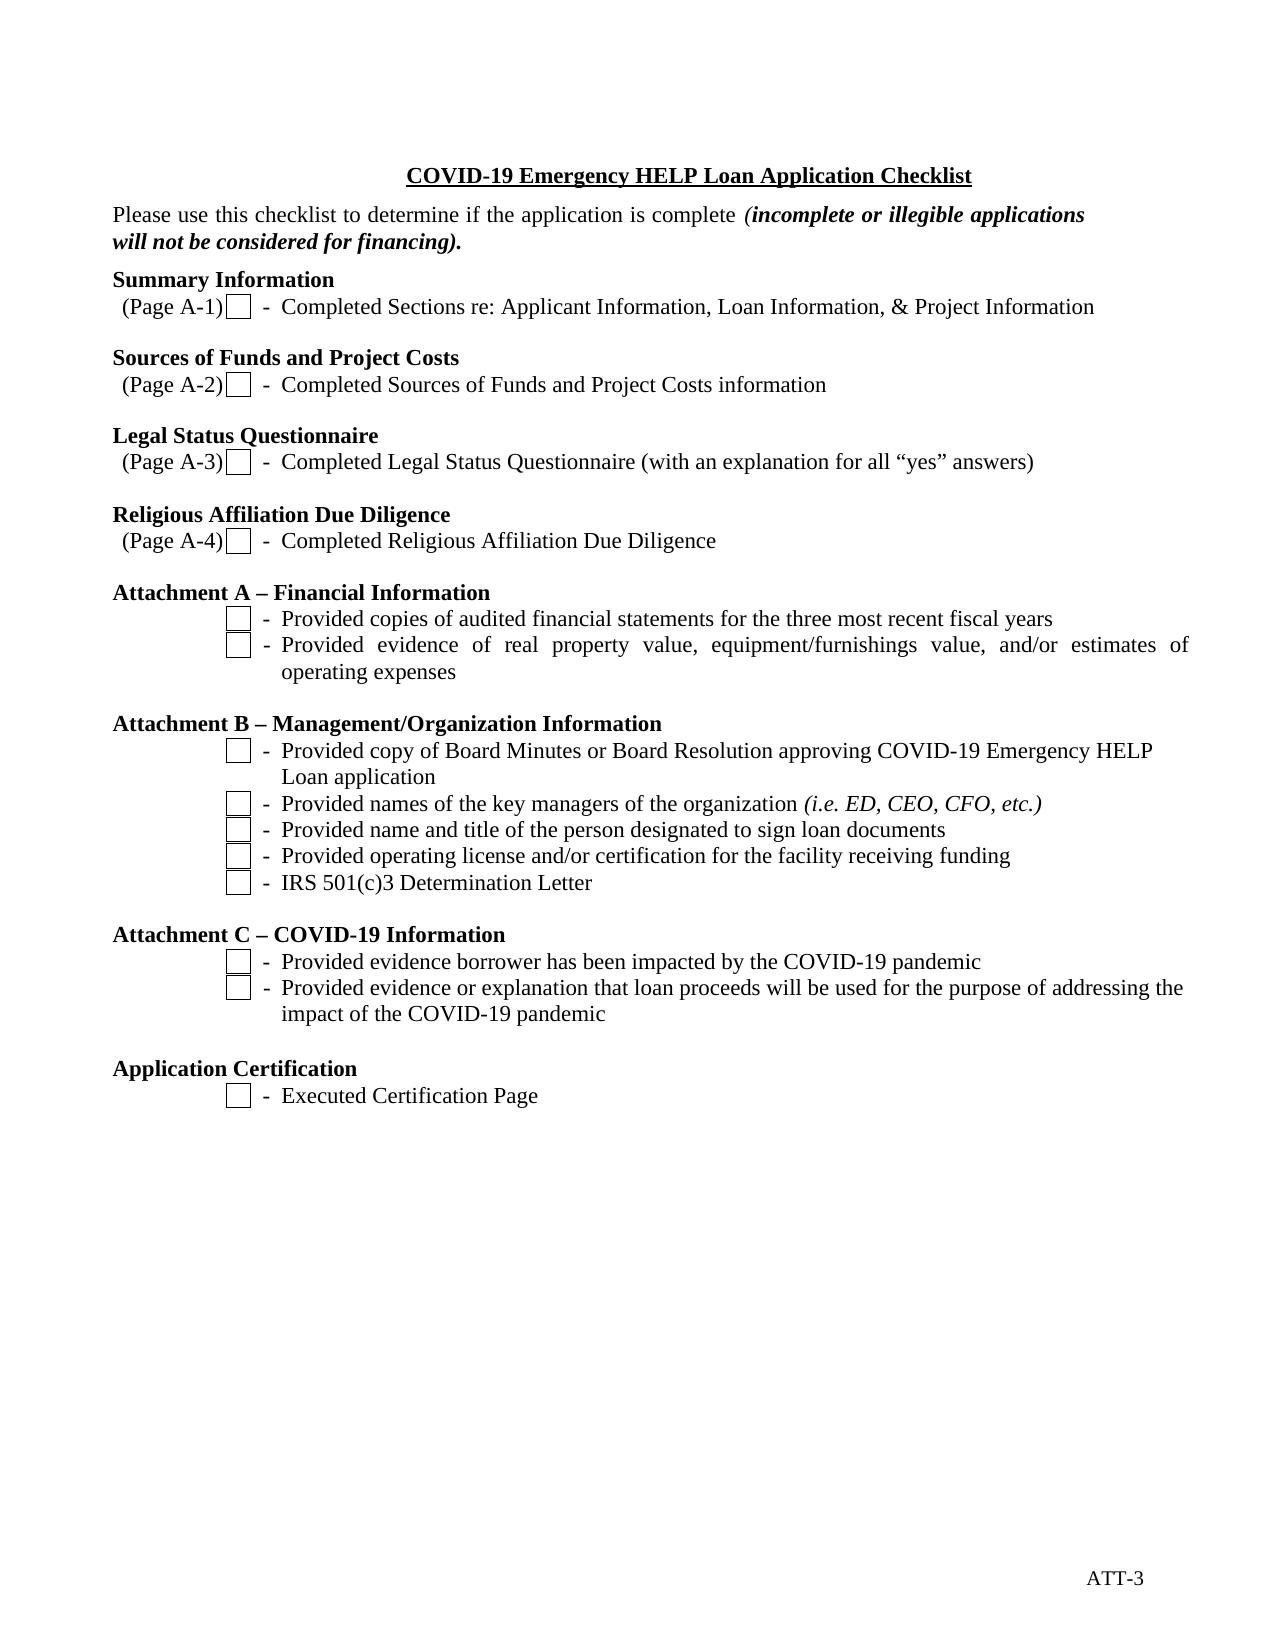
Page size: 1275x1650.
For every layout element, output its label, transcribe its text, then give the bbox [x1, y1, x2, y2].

text - Provided operating license and/or certification for the facility receiving funding [112, 842, 1191, 869]
list - Provided evidence of real property value, equipment/furnishings value, and/or estimates of operating expenses [225, 631, 1191, 684]
text Legal Status Questionnaire [112, 422, 1191, 448]
text Religious Affiliation Due Diligence [112, 501, 1191, 527]
text - IRS 501(c)3 Determination Letter [112, 869, 1191, 895]
text - Executed Certification Page [112, 1082, 1191, 1108]
text - Provided evidence borrower has been impacted by the COVID-19 pandemic [225, 948, 1191, 974]
text Attachment C – COVID-19 Information [112, 921, 1191, 948]
text (Page A-4) - Completed Religious Affiliation Due Diligence [112, 527, 1191, 554]
text - Provided names of the key managers of the organization (i.e. ED, CEO, CFO, etc.) [112, 789, 1191, 816]
text - Provided copy of Board Minutes or Board Resolution approving COVID-19 Emergency HELP Loan application [225, 737, 1191, 789]
text Attachment A – Financial Information [112, 579, 1191, 605]
text (Page A-1) - Completed Sections re: Applicant Information, Loan Information, & Project Information [112, 293, 1191, 319]
text - Provided name and title of the person designated to sign loan documents [112, 816, 1191, 842]
text - Provided copies of audited financial statements for the three most recent fiscal years [225, 605, 1191, 631]
text - Provided evidence or explanation that loan proceeds will be used for the purpose of addressing the impact of the COVID-19 pandemic [225, 974, 1191, 1027]
text Application Certification [112, 1056, 1191, 1082]
text Summary Information [112, 267, 1275, 293]
text Sources of Funds and Project Costs [112, 344, 1191, 371]
text COVID-19 Emergency HELP Loan Application Checklist [112, 162, 1191, 189]
text Please use this checklist to determine if the application is complete (incomplete or illegible applications will not be considered for financing). [112, 201, 1087, 254]
text Attachment B – Management/Organization Information [112, 711, 1191, 737]
text (Page A-3) - Completed Legal Status Questionnaire (with an explanation for all “yes” answers) [112, 448, 1191, 475]
text (Page A-2) - Completed Sources of Funds and Project Costs information [112, 371, 1191, 397]
